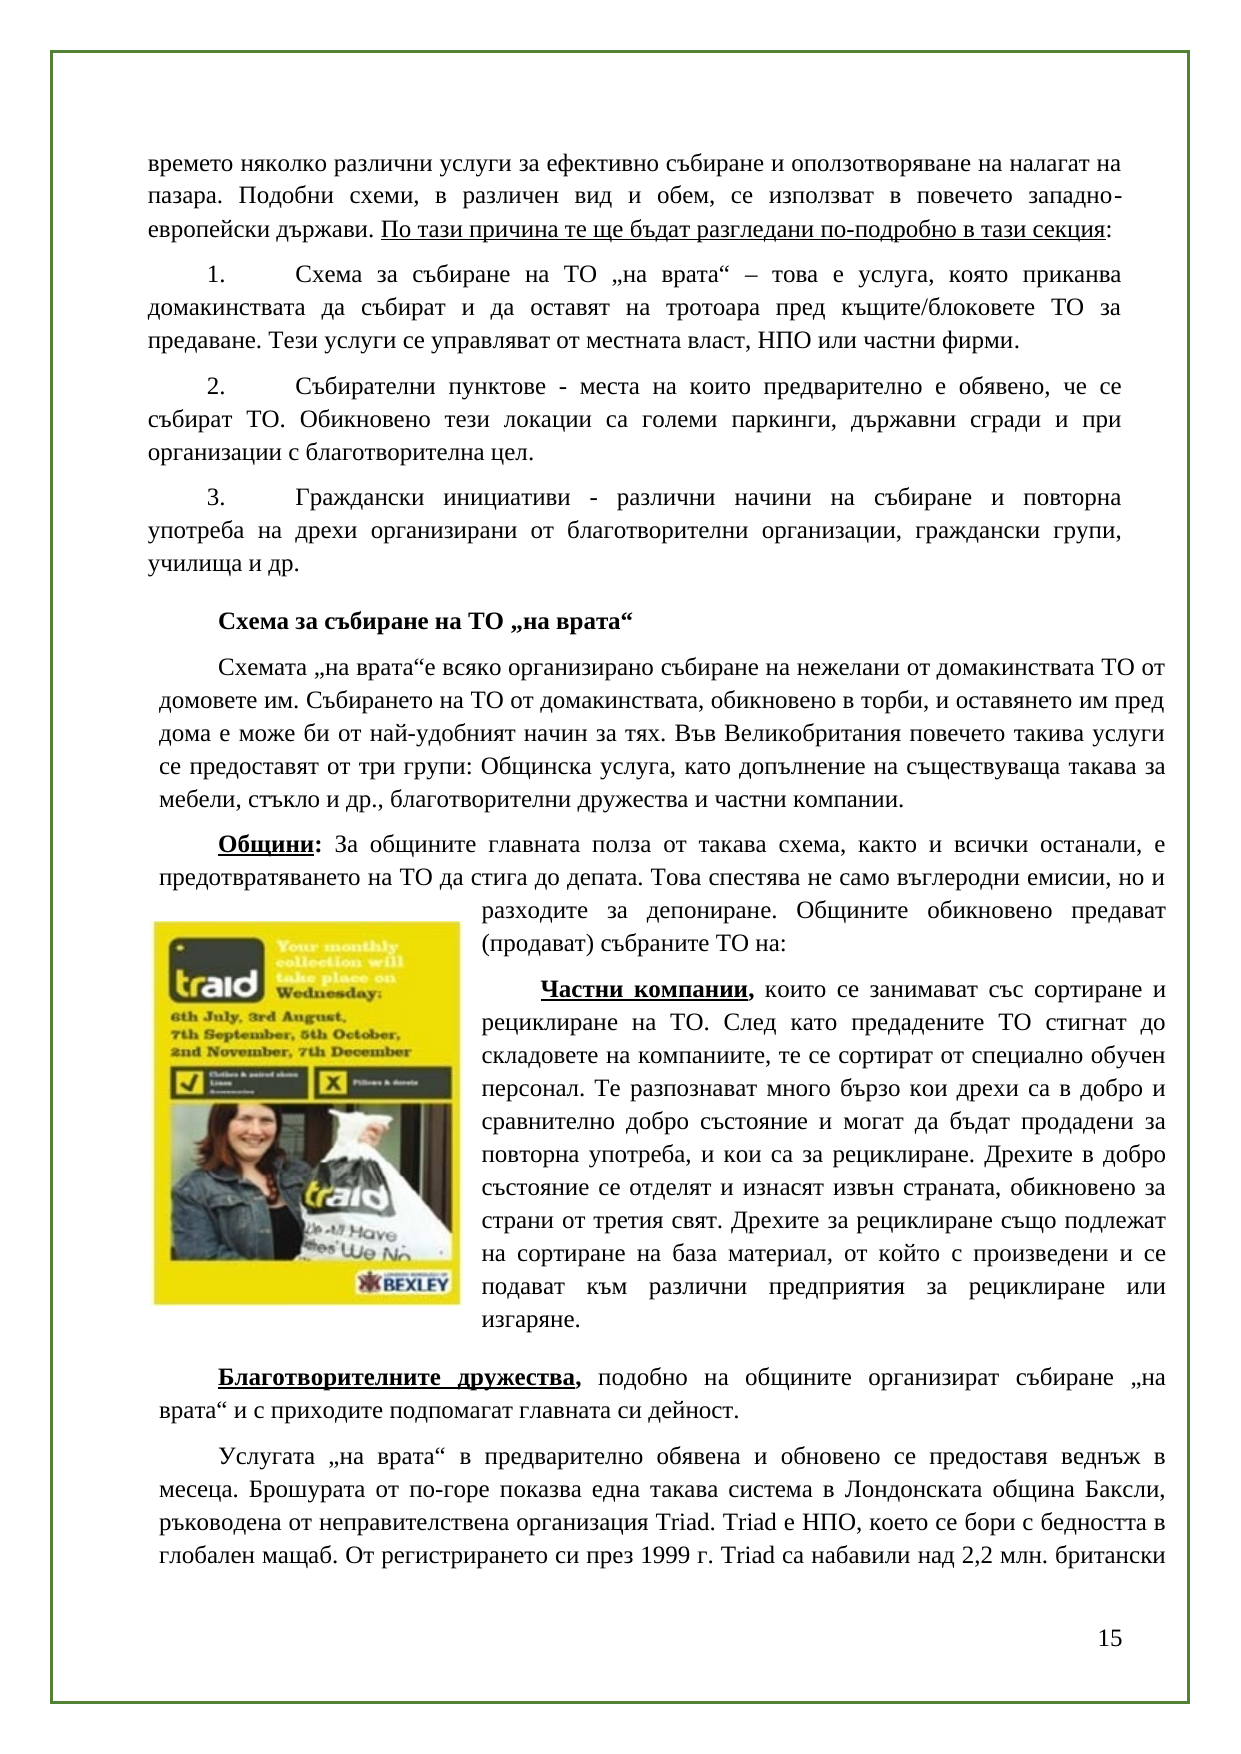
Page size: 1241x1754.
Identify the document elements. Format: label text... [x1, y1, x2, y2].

list Схема за събиране на ТО „на врата“ – това е услуга, която приканва домакинствата да събират и да оставят на тротоара пред къщите/блоковете ТО за предаване. Тези услуги се управляват от местната власт, НПО или частни фирми. [148, 259, 1122, 354]
table_header Схема за събиране на ТО „на врата“ Схемата „на врата“е всяко организирано събиране на нежелани от домакинствата ТО от домовете им. Събирането на ТО от домакинствата, обикновено в торби, и оставянето им пред дома е може би от най-удобният начин за тях. Във Великобритания повечето такива услуги се предоставят от три групи: Общинска услуга, като допълнение на съществуваща такава за мебели, стъкло и др., благотворителни дружества и частни компании. Общини: За общините главната полза от такава схема, както и всички останали, е предотвратяването на ТО да стига до депата. Това спестява не само въглеродни емисии, но и разходите за депониране. Общините обикновено предават (продават) събраните ТО на: Частни компании, които се занимават със сортиране и рециклиране на ТО. След като предадените ТО стигнат до складовете на компаниите, те се сортират от специално обучен персонал. Те разпознават много бързо кои дрехи са в добро и сравнително добро състояние и могат да бъдат продадени за повторна употреба, и кои са за рециклиране. Дрехите в добро състояние се отделят и изнасят извън страната, обикновено за страни от третия свят. Дрехите за рециклиране също подлежат на сортиране на база материал, от който с произведени и се подават към различни предприятия за рециклиране или изгаряне. [148, 594, 1178, 1350]
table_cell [148, 1350, 1178, 1569]
picture [150, 921, 463, 1306]
list Събирателни пунктове - места на които предварително е обявено, че се събират ТО. Обикновено тези локации са големи паркинги, държавни сгради и при организации с благотворителна цел. [148, 371, 1122, 466]
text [148, 148, 1122, 242]
list Граждански инициативи - различни начини на събиране и повторна употреба на дрехи организирани от благотворителни организации, граждански групи, училища и др. [148, 482, 1122, 577]
